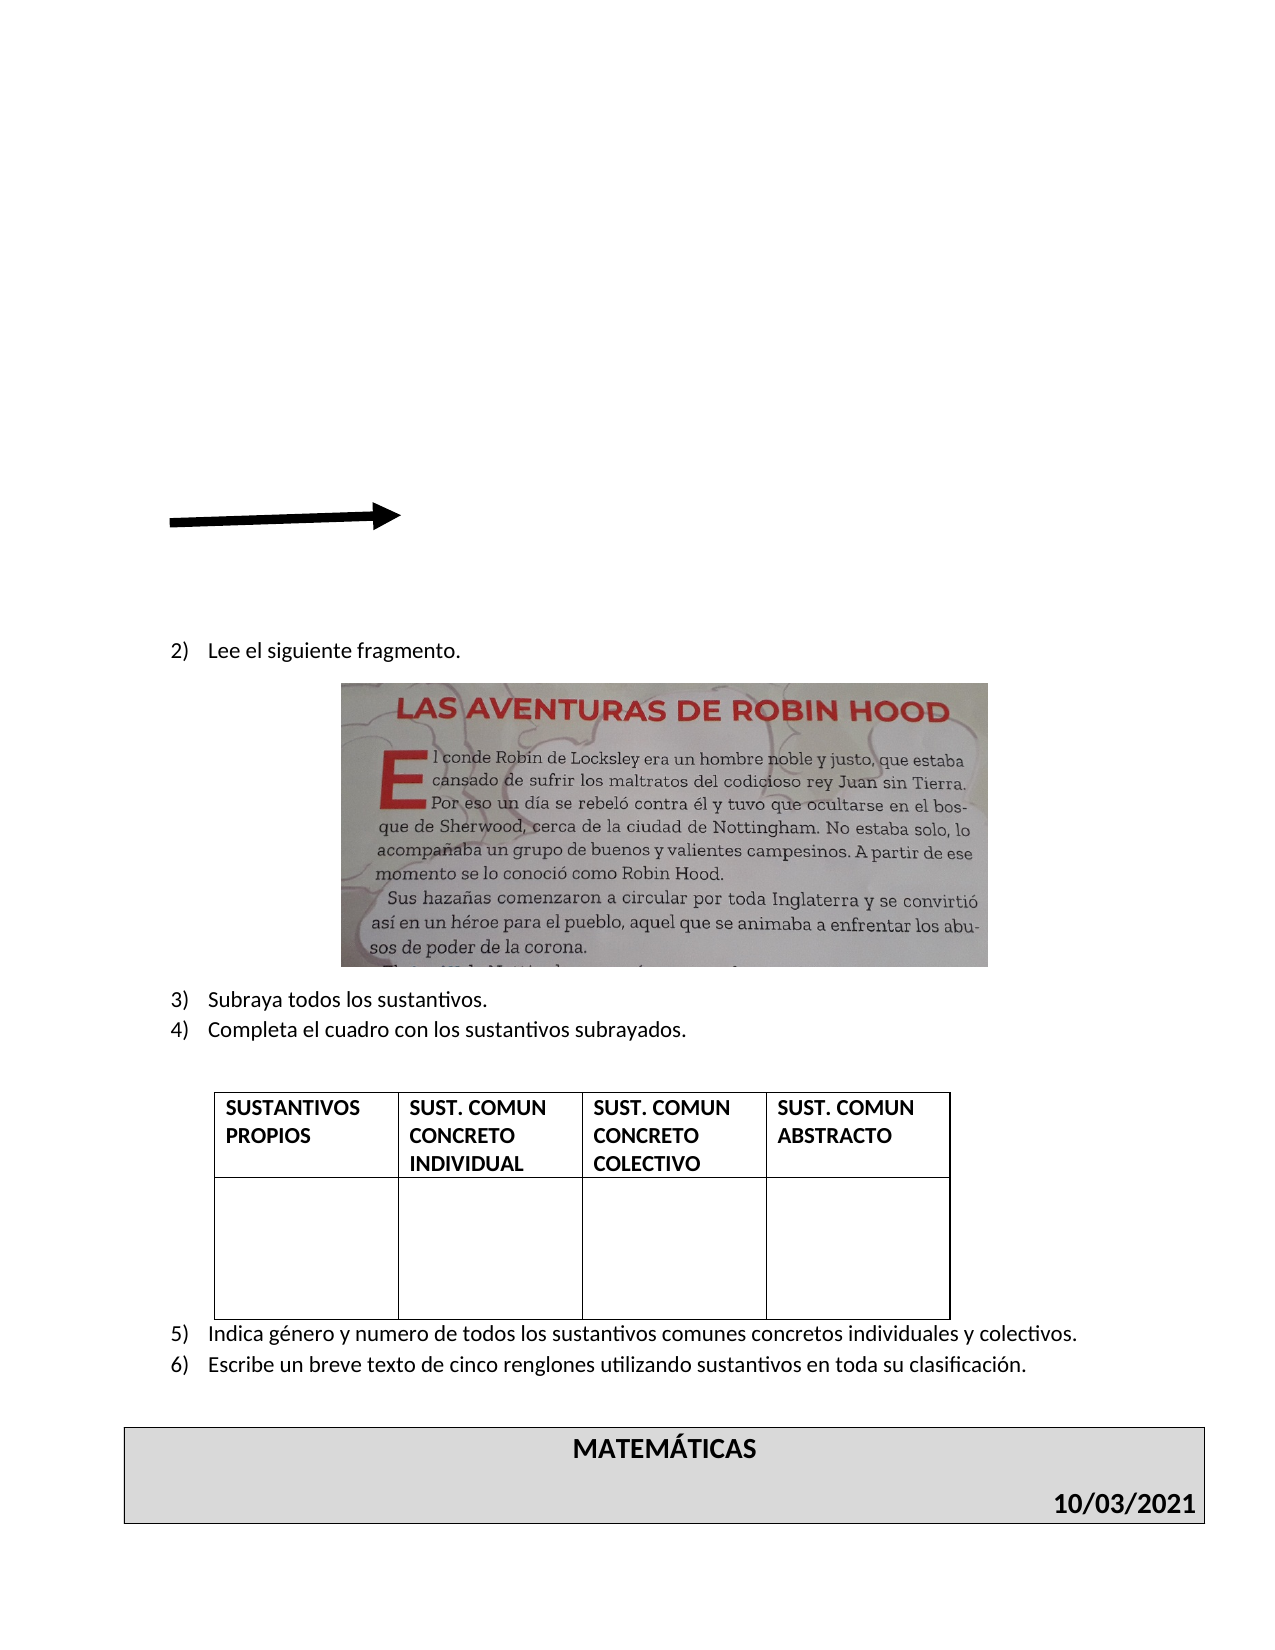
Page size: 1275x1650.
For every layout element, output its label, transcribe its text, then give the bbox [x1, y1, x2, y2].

table_cell [215, 1178, 398, 1318]
list Lee el siguiente fragmento. [170, 636, 1196, 664]
table_cell [399, 1178, 582, 1318]
table_cell [767, 1178, 949, 1318]
list Completa el cuadro con los sustantivos subrayados. [170, 1015, 1196, 1043]
table_cell [583, 1178, 766, 1318]
table_header SUST. COMUN ABSTRACTO [767, 1093, 949, 1177]
list Indica género y numero de todos los sustantivos comunes concretos individuales y colectivos. [170, 1319, 1196, 1347]
table_header SUST. COMUN CONCRETO INDIVIDUAL [399, 1093, 582, 1177]
table_header SUST. COMUN CONCRETO COLECTIVO [583, 1093, 766, 1177]
list Subraya todos los sustantivos. [170, 985, 1196, 1013]
text MATEMÁTICAS [125, 1428, 1204, 1466]
table_header SUSTANTIVOS PROPIOS [215, 1093, 398, 1177]
picture [341, 683, 988, 967]
text 10/03/2021 [125, 1482, 1204, 1523]
list Escribe un breve texto de cinco renglones utilizando sustantivos en toda su clasificación. [170, 1350, 1196, 1378]
